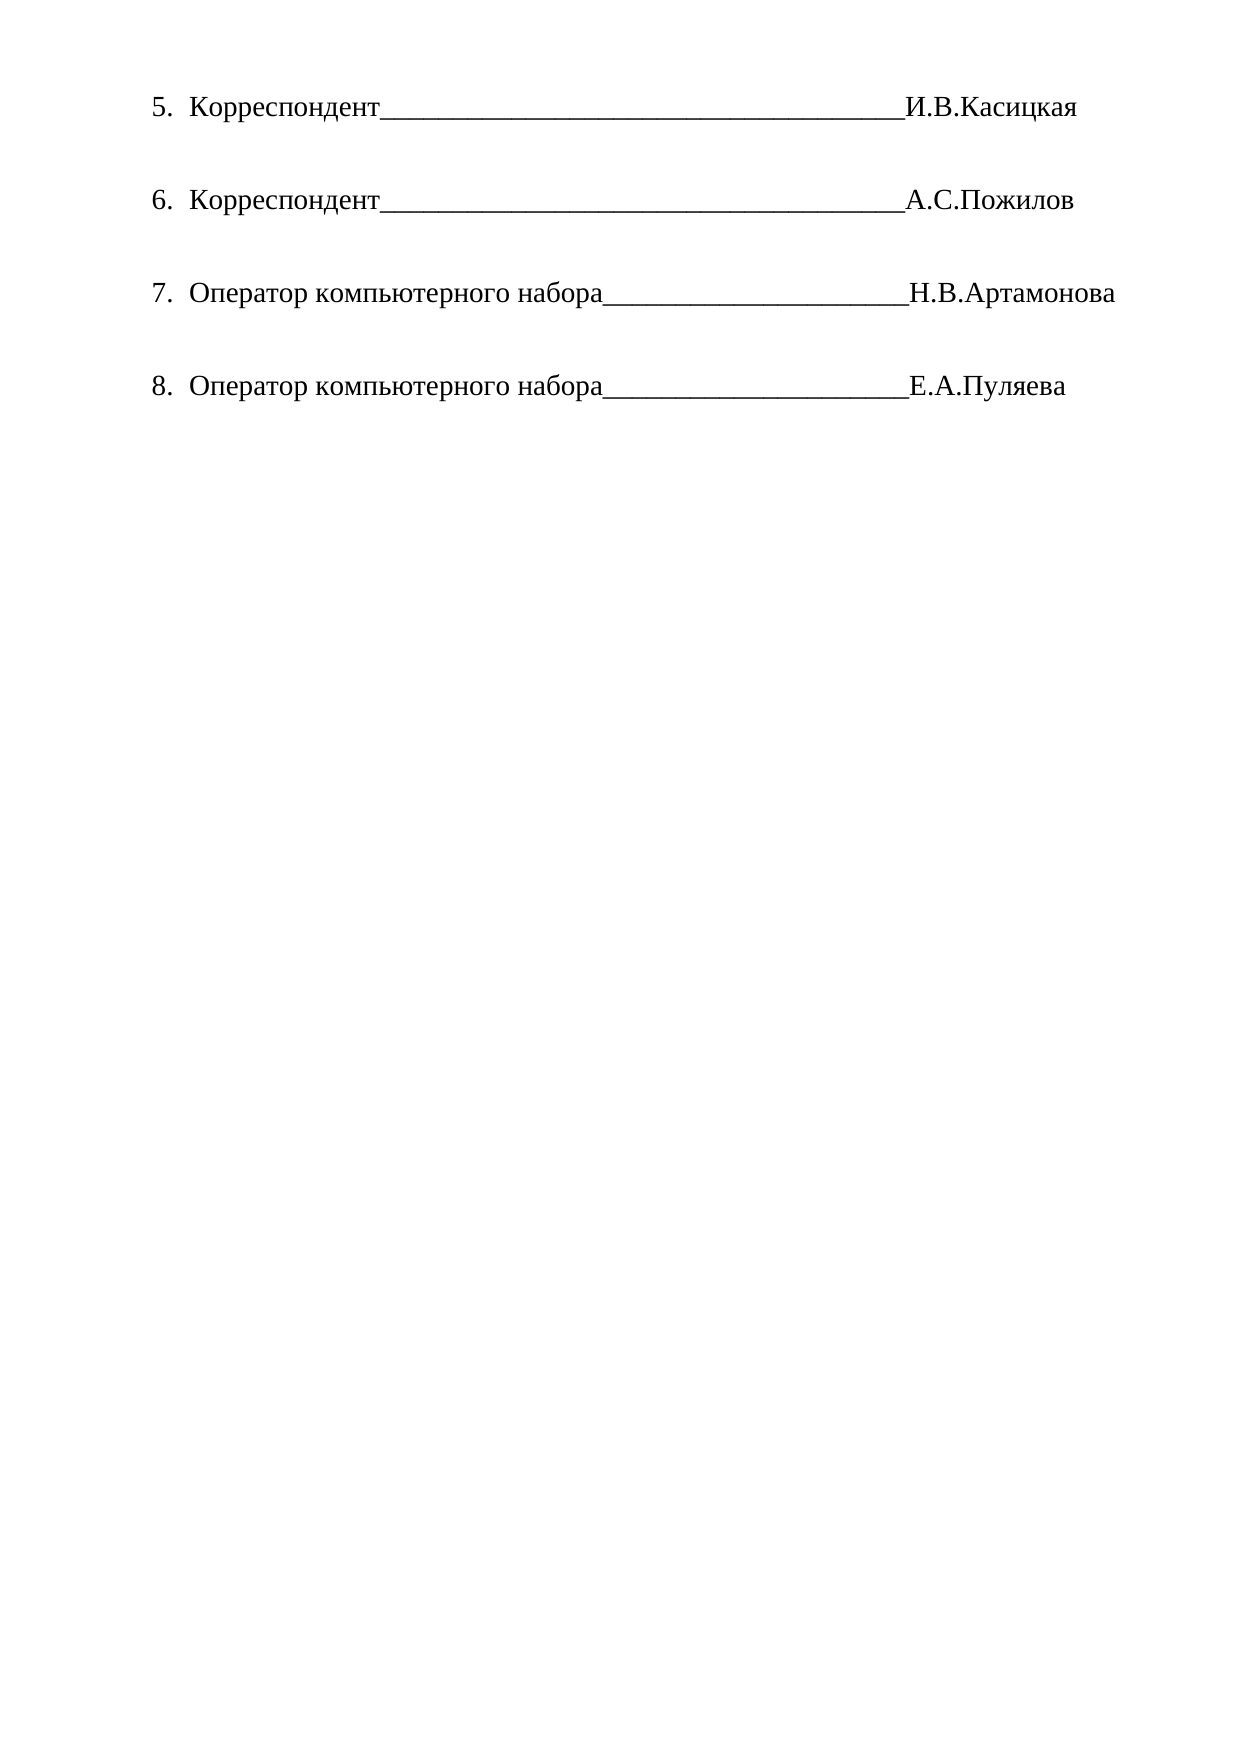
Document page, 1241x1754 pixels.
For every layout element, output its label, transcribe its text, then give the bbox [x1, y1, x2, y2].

list Оператор компьютерного набора_____________________Е.А.Пуляева [151, 368, 1162, 401]
list Корреспондент____________________________________И.В.Касицкая [151, 89, 1162, 123]
list Корреспондент____________________________________А.С.Пожилов [151, 182, 1162, 216]
list Оператор компьютерного набора_____________________Н.В.Артамонова [151, 275, 1162, 308]
